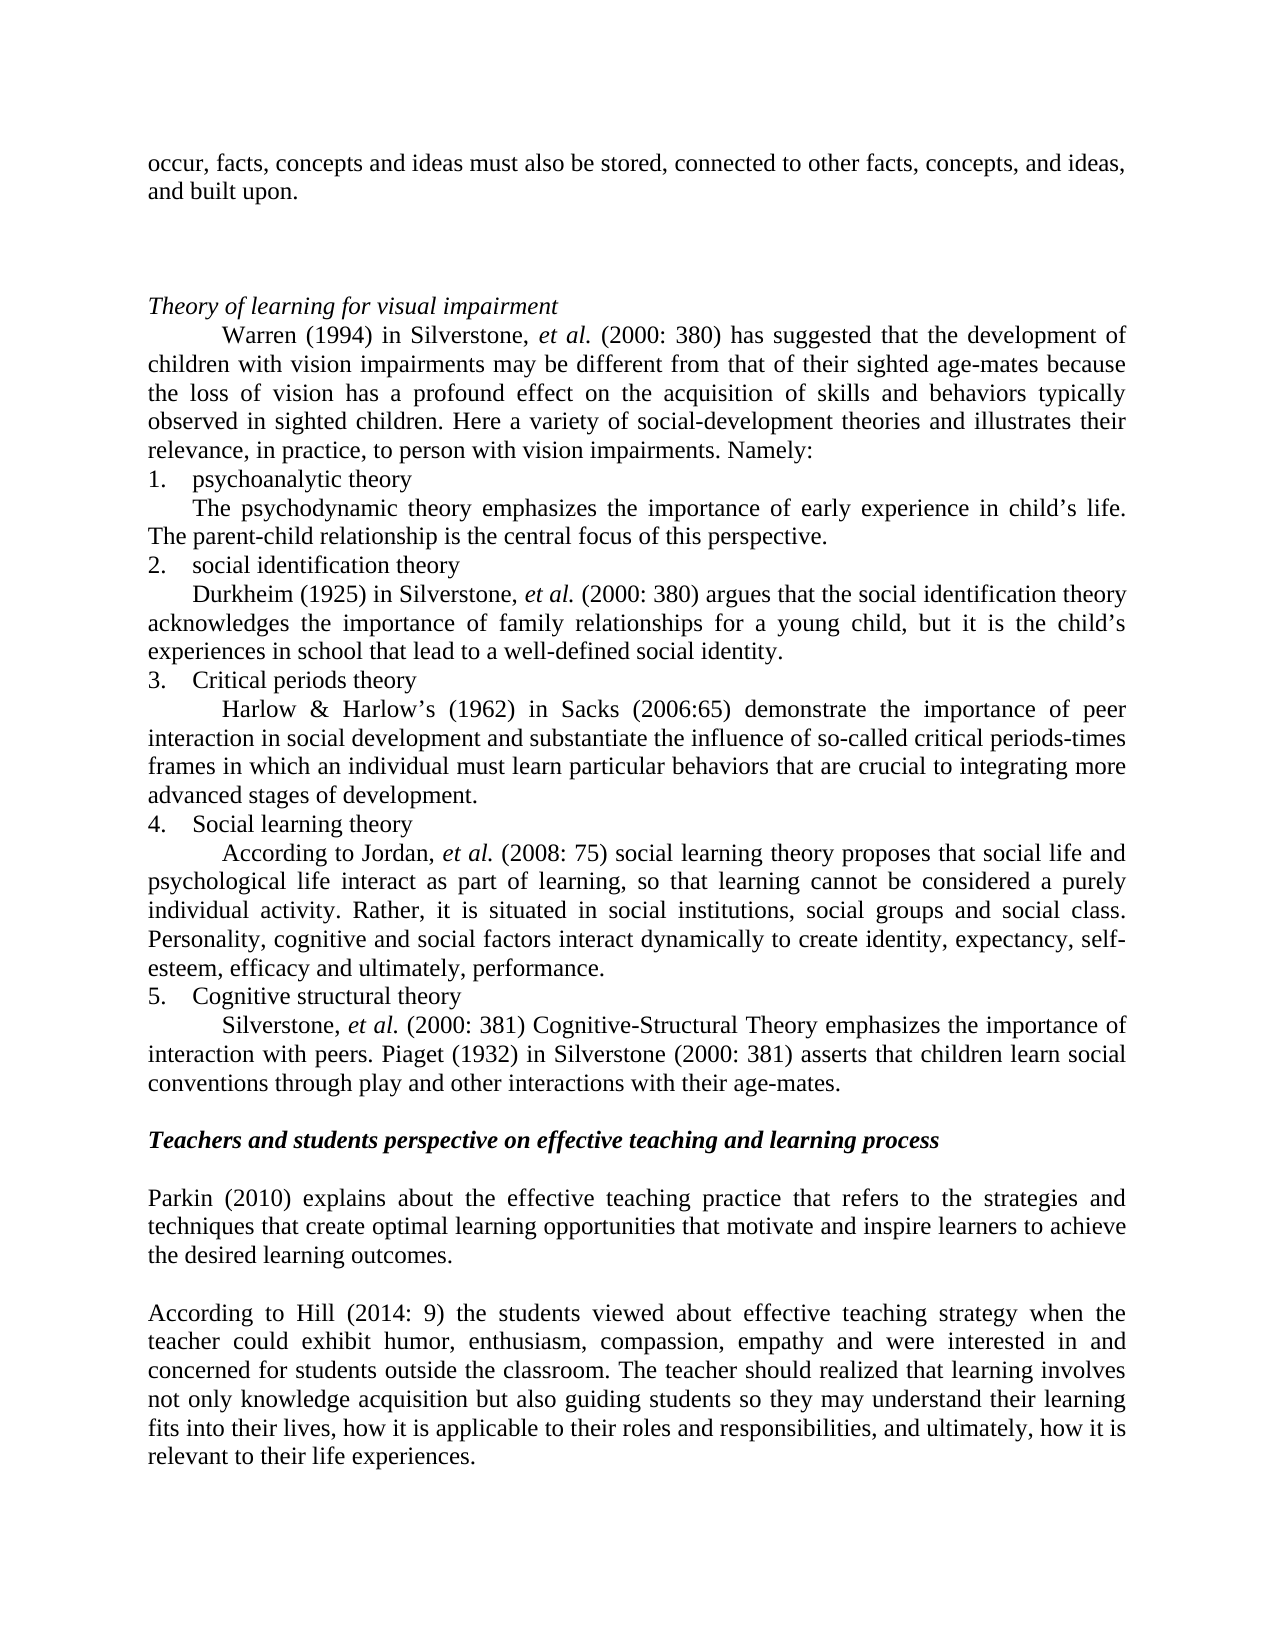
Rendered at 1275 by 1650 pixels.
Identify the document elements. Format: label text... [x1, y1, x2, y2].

list According to Jordan, et al. (2008: 75) social learning theory proposes that social life and psychological life interact as part of learning, so that learning cannot be considered a purely individual activity. Rather, it is situated in social institutions, social groups and social class. Personality, cognitive and social factors interact dynamically to create identity, expectancy, self-esteem, efficacy and ultimately, performance. [148, 838, 1127, 981]
list Parkin (2010) explains about the effective teaching practice that refers to the strategies and techniques that create optimal learning opportunities that motivate and inspire learners to achieve the desired learning outcomes. [148, 1183, 1127, 1269]
list social identification theory [148, 550, 1127, 579]
list Silverstone, et al. (2000: 381) Cognitive-Structural Theory emphasizes the importance of interaction with peers. Piaget (1932) in Silverstone (2000: 381) asserts that children learn social conventions through play and other interactions with their age-mates. [148, 1010, 1127, 1096]
list Cognitive structural theory [148, 981, 1127, 1010]
text According to Hill (2014: 9) the students viewed about effective teaching strategy when the teacher could exhibit humor, enthusiasm, compassion, empathy and were interested in and concerned for students outside the classroom. The teacher should realized that learning involves not only knowledge acquisition but also guiding students so they may understand their learning fits into their lives, how it is applicable to their roles and responsibilities, and ultimately, how it is relevant to their life experiences. [148, 1298, 1127, 1470]
text Theory of learning for visual impairment [148, 291, 1127, 320]
text The psychodynamic theory emphasizes the importance of early experience in child’s life. The parent-child relationship is the central focus of this perspective. [148, 493, 1127, 550]
list Social learning theory [148, 809, 1127, 838]
text Warren (1994) in Silverstone, et al. (2000: 380) has suggested that the development of children with vision impairments may be different from that of their sighted age-mates because the loss of vision has a profound effect on the acquisition of skills and behaviors typically observed in sighted children. Here a variety of social-development theories and illustrates their relevance, in practice, to person with vision impairments. Namely: [148, 320, 1127, 464]
list Critical periods theory [148, 665, 1127, 694]
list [148, 148, 1127, 205]
text Durkheim (1925) in Silverstone, et al. (2000: 380) argues that the social identification theory acknowledges the importance of family relationships for a young child, but it is the child’s experiences in school that lead to a well-defined social identity. [148, 579, 1127, 665]
list Harlow & Harlow’s (1962) in Sacks (2006:65) demonstrate the importance of peer interaction in social development and substantiate the influence of so-called critical periods-times frames in which an individual must learn particular behaviors that are crucial to integrating more advanced stages of development. [148, 694, 1127, 809]
text Teachers and students perspective on effective teaching and learning process [148, 1125, 1127, 1154]
list psychoanalytic theory [148, 464, 1127, 493]
